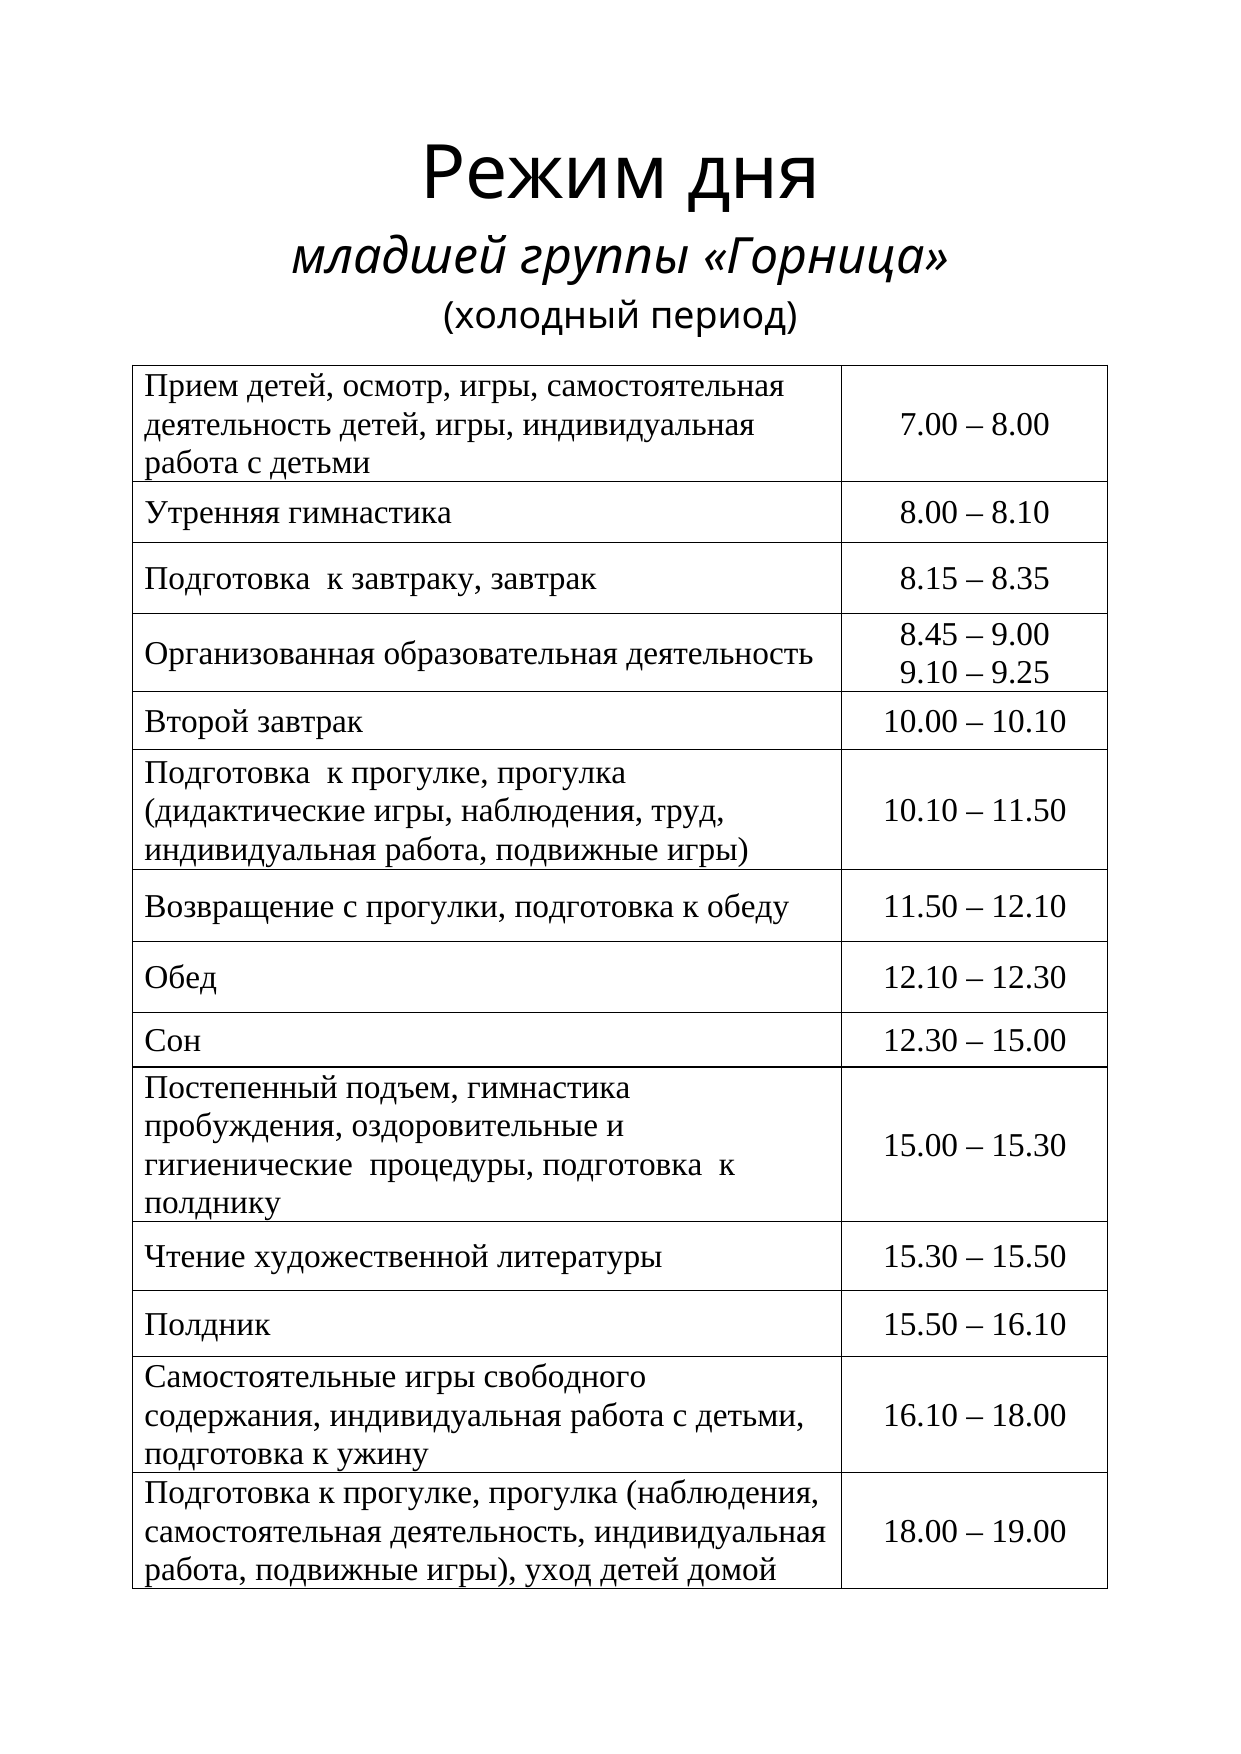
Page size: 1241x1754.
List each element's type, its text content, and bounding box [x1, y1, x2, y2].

table_cell Сон [133, 1013, 841, 1066]
table_cell Подготовка к прогулке, прогулка (наблюдения, самостоятельная деятельность, индивидуальная работа, подвижные игры), уход детей домой [133, 1473, 841, 1588]
table_cell 18.00 – 19.00 [842, 1473, 1107, 1588]
table_cell Полдник [133, 1291, 841, 1356]
table_cell 11.50 – 12.10 [842, 870, 1107, 941]
table_cell Утренняя гимнастика [133, 482, 841, 542]
table_cell Подготовка к прогулке, прогулка (дидактические игры, наблюдения, труд, индивидуальная работа, подвижные игры) [133, 750, 841, 869]
table_cell 10.00 – 10.10 [842, 692, 1107, 749]
text Режим дня [89, 118, 1152, 220]
table_cell 12.30 – 15.00 [842, 1013, 1107, 1066]
table_cell 15.30 – 15.50 [842, 1222, 1107, 1290]
table_cell 12.10 – 12.30 [842, 942, 1107, 1012]
table_cell Постепенный подъем, гимнастика пробуждения, оздоровительные и гигиенические процедуры, подготовка к полднику [133, 1068, 841, 1221]
table_cell Чтение художественной литературы [133, 1222, 841, 1290]
table_cell 15.50 – 16.10 [842, 1291, 1107, 1356]
table_cell Обед [133, 942, 841, 1012]
table_cell Самостоятельные игры свободного содержания, индивидуальная работа с детьми, подготовка к ужину [133, 1357, 841, 1472]
table_header Прием детей, осмотр, игры, самостоятельная деятельность детей, игры, индивидуальная работа с детьми [133, 366, 841, 481]
table_cell Организованная образовательная деятельность [133, 614, 841, 691]
text (холодный период) [89, 288, 1152, 339]
text младшей группы «Горница» [89, 220, 1152, 288]
table_cell 8.00 – 8.10 [842, 482, 1107, 542]
table_cell 10.10 – 11.50 [842, 750, 1107, 869]
table_cell 16.10 – 18.00 [842, 1357, 1107, 1472]
table_header 7.00 – 8.00 [842, 366, 1107, 481]
table_cell Второй завтрак [133, 692, 841, 749]
table_cell Подготовка к завтраку, завтрак [133, 543, 841, 613]
table_cell 8.15 – 8.35 [842, 543, 1107, 613]
table_cell 8.45 – 9.00 9.10 – 9.25 [842, 614, 1107, 691]
table_cell 15.00 – 15.30 [842, 1068, 1107, 1221]
table_cell Возвращение с прогулки, подготовка к обеду [133, 870, 841, 941]
